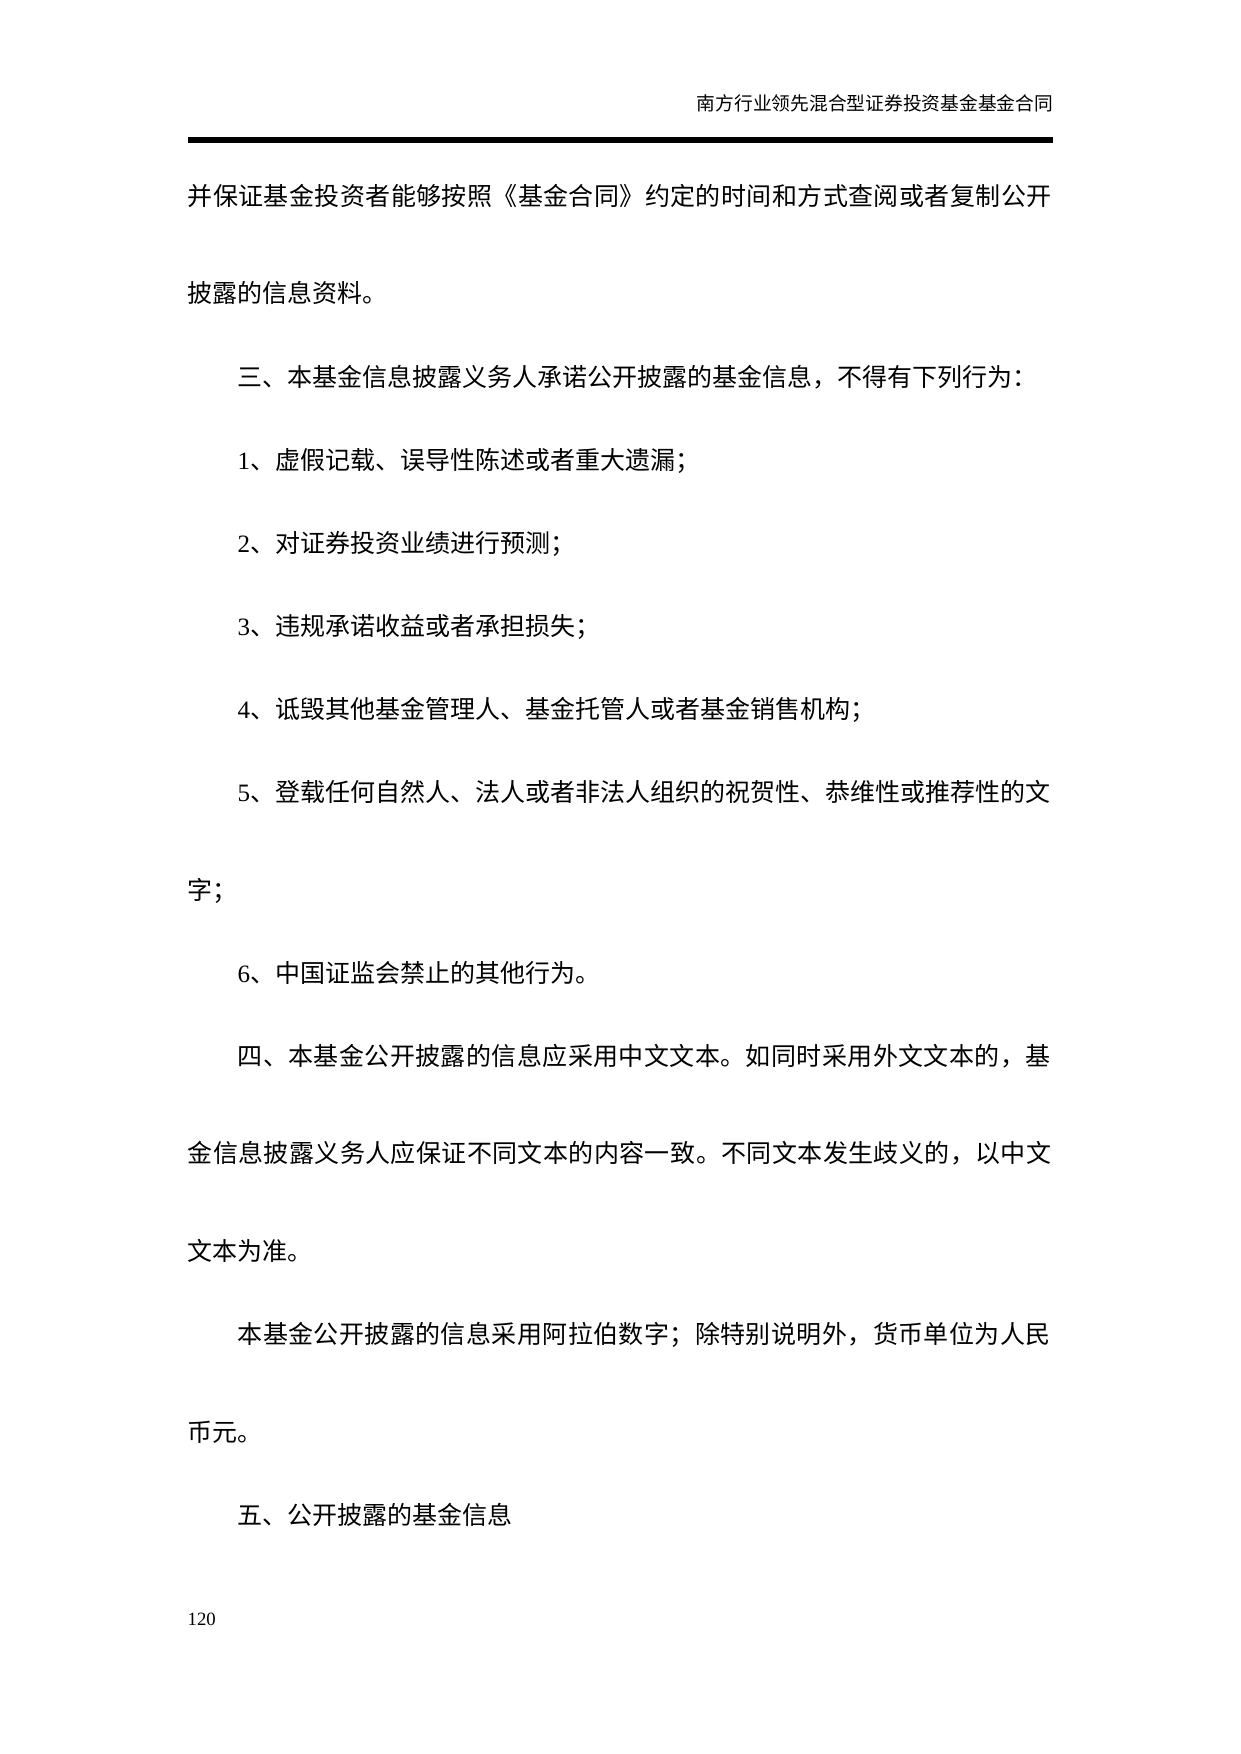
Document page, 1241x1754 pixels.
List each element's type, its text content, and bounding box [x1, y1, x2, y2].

text 五、公开披露的基金信息 [187, 1481, 1053, 1546]
text 5、登载任何自然人、法人或者非法人组织的祝贺性、恭维性或推荐性的文字； [187, 758, 1053, 921]
text 6、中国证监会禁止的其他行为。 [187, 939, 1053, 1004]
text 本基金公开披露的信息采用阿拉伯数字；除特别说明外，货币单位为人民币元。 [187, 1300, 1053, 1463]
text 三、本基金信息披露义务人承诺公开披露的基金信息，不得有下列行为： [187, 343, 1053, 408]
text 2、对证券投资业绩进行预测； [187, 509, 1053, 574]
text 1、虚假记载、误导性陈述或者重大遗漏； [187, 426, 1053, 491]
text 3、违规承诺收益或者承担损失； [187, 592, 1053, 657]
text 四、本基金公开披露的信息应采用中文文本。如同时采用外文文本的，基金信息披露义务人应保证不同文本的内容一致。不同文本发生歧义的，以中文文本为准。 [187, 1022, 1053, 1282]
text 4、诋毁其他基金管理人、基金托管人或者基金销售机构； [187, 675, 1053, 740]
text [187, 162, 1053, 324]
